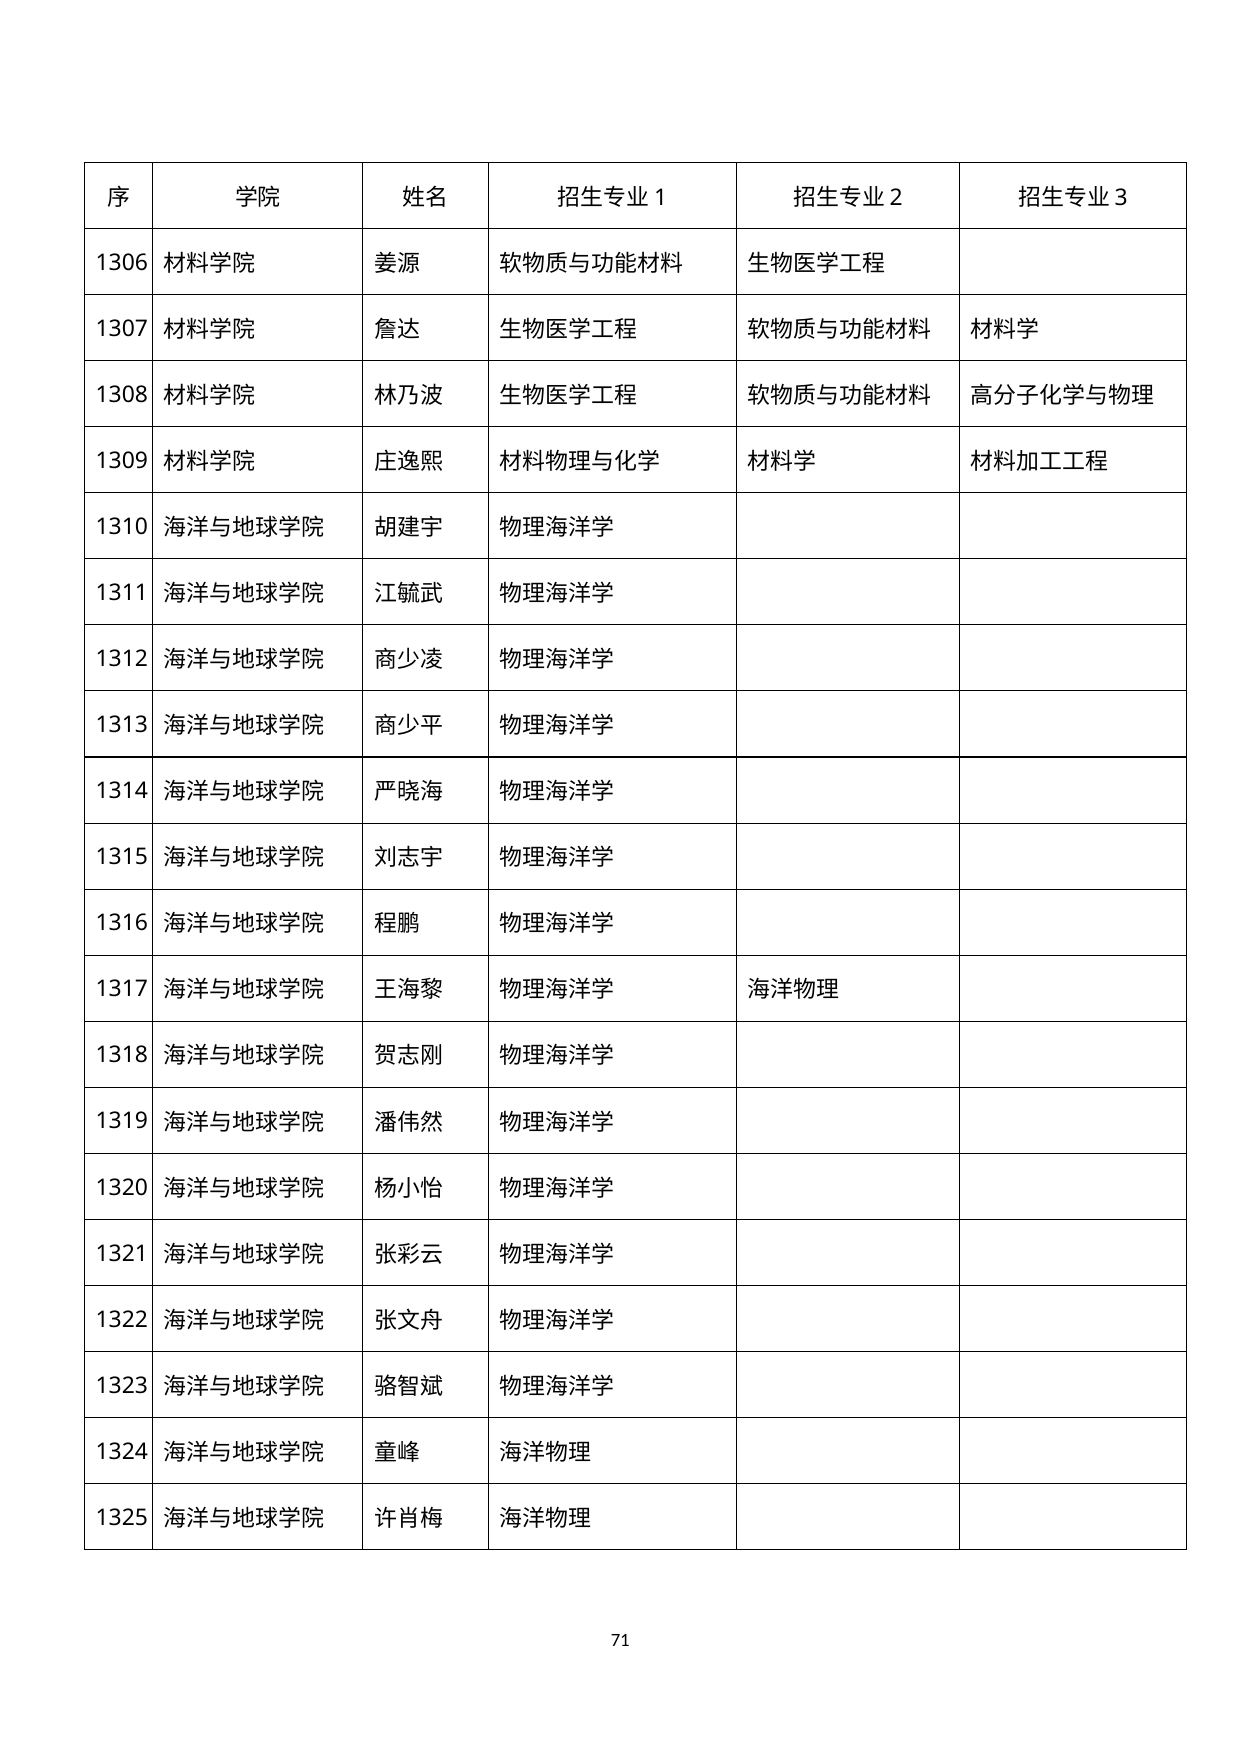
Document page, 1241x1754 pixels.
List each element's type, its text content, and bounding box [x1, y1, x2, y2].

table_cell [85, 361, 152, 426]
table_header 招生专业3 [960, 163, 1186, 228]
table_header 招生专业1 [489, 163, 736, 228]
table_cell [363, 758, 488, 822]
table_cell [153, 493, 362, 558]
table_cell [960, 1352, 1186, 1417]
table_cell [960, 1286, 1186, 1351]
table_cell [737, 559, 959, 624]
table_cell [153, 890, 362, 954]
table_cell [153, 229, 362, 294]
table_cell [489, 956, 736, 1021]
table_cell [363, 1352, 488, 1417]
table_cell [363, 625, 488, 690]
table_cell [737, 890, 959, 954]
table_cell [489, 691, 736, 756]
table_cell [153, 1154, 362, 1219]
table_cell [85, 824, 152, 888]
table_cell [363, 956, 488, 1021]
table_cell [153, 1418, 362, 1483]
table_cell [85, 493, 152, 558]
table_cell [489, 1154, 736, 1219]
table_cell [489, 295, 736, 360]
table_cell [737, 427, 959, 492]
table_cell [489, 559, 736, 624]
table_header 姓名 [363, 163, 488, 228]
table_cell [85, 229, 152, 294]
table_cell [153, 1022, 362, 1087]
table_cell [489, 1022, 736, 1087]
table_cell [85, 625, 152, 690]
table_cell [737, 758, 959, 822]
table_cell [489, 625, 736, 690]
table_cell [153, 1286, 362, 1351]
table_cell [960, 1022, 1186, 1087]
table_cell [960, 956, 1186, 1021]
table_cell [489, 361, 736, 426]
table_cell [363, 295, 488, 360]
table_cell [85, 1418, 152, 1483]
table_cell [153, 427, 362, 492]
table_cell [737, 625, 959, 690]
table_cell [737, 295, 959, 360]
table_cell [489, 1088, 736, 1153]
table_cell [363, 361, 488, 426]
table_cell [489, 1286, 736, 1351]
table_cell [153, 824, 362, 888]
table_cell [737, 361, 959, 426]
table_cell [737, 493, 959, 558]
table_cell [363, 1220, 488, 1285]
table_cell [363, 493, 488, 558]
table_header 序 [85, 163, 152, 228]
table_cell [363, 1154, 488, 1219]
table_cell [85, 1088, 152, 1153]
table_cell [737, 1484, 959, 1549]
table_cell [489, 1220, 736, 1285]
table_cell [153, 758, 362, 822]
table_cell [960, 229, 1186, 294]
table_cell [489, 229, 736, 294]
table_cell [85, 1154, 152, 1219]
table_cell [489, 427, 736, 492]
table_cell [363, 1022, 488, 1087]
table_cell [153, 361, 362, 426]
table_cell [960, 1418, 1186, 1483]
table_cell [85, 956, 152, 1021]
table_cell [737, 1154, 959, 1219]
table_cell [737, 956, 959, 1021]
table_header 招生专业2 [737, 163, 959, 228]
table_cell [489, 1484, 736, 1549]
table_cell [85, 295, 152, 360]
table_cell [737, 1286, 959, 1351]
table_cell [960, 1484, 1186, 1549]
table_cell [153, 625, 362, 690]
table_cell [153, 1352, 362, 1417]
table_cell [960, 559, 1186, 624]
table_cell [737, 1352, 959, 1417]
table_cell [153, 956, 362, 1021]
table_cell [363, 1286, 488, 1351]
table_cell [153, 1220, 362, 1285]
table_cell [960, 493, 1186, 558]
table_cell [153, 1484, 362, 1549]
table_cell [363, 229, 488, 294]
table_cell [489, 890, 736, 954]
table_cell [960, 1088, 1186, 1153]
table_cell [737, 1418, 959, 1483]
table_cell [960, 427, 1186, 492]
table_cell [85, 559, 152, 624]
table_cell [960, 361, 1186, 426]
table_header 学院 [153, 163, 362, 228]
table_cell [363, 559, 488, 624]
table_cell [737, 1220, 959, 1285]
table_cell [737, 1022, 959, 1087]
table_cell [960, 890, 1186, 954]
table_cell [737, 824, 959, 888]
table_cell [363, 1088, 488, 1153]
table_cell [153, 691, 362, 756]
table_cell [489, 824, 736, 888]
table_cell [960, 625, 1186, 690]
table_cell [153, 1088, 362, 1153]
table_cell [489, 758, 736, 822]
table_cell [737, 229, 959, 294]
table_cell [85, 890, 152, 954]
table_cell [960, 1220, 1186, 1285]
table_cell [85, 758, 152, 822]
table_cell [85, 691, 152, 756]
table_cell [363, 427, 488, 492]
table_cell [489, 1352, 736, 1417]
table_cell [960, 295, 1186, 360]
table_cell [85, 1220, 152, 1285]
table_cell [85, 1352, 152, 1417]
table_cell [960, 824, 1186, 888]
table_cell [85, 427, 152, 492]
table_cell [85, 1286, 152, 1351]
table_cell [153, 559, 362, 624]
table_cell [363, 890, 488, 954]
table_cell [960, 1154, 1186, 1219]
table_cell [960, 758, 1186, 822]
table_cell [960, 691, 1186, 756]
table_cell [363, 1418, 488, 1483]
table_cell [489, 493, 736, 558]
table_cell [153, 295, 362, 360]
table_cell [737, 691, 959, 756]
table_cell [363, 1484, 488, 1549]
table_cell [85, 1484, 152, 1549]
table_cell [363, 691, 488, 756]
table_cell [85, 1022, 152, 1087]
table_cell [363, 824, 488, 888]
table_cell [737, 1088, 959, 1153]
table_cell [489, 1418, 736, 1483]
